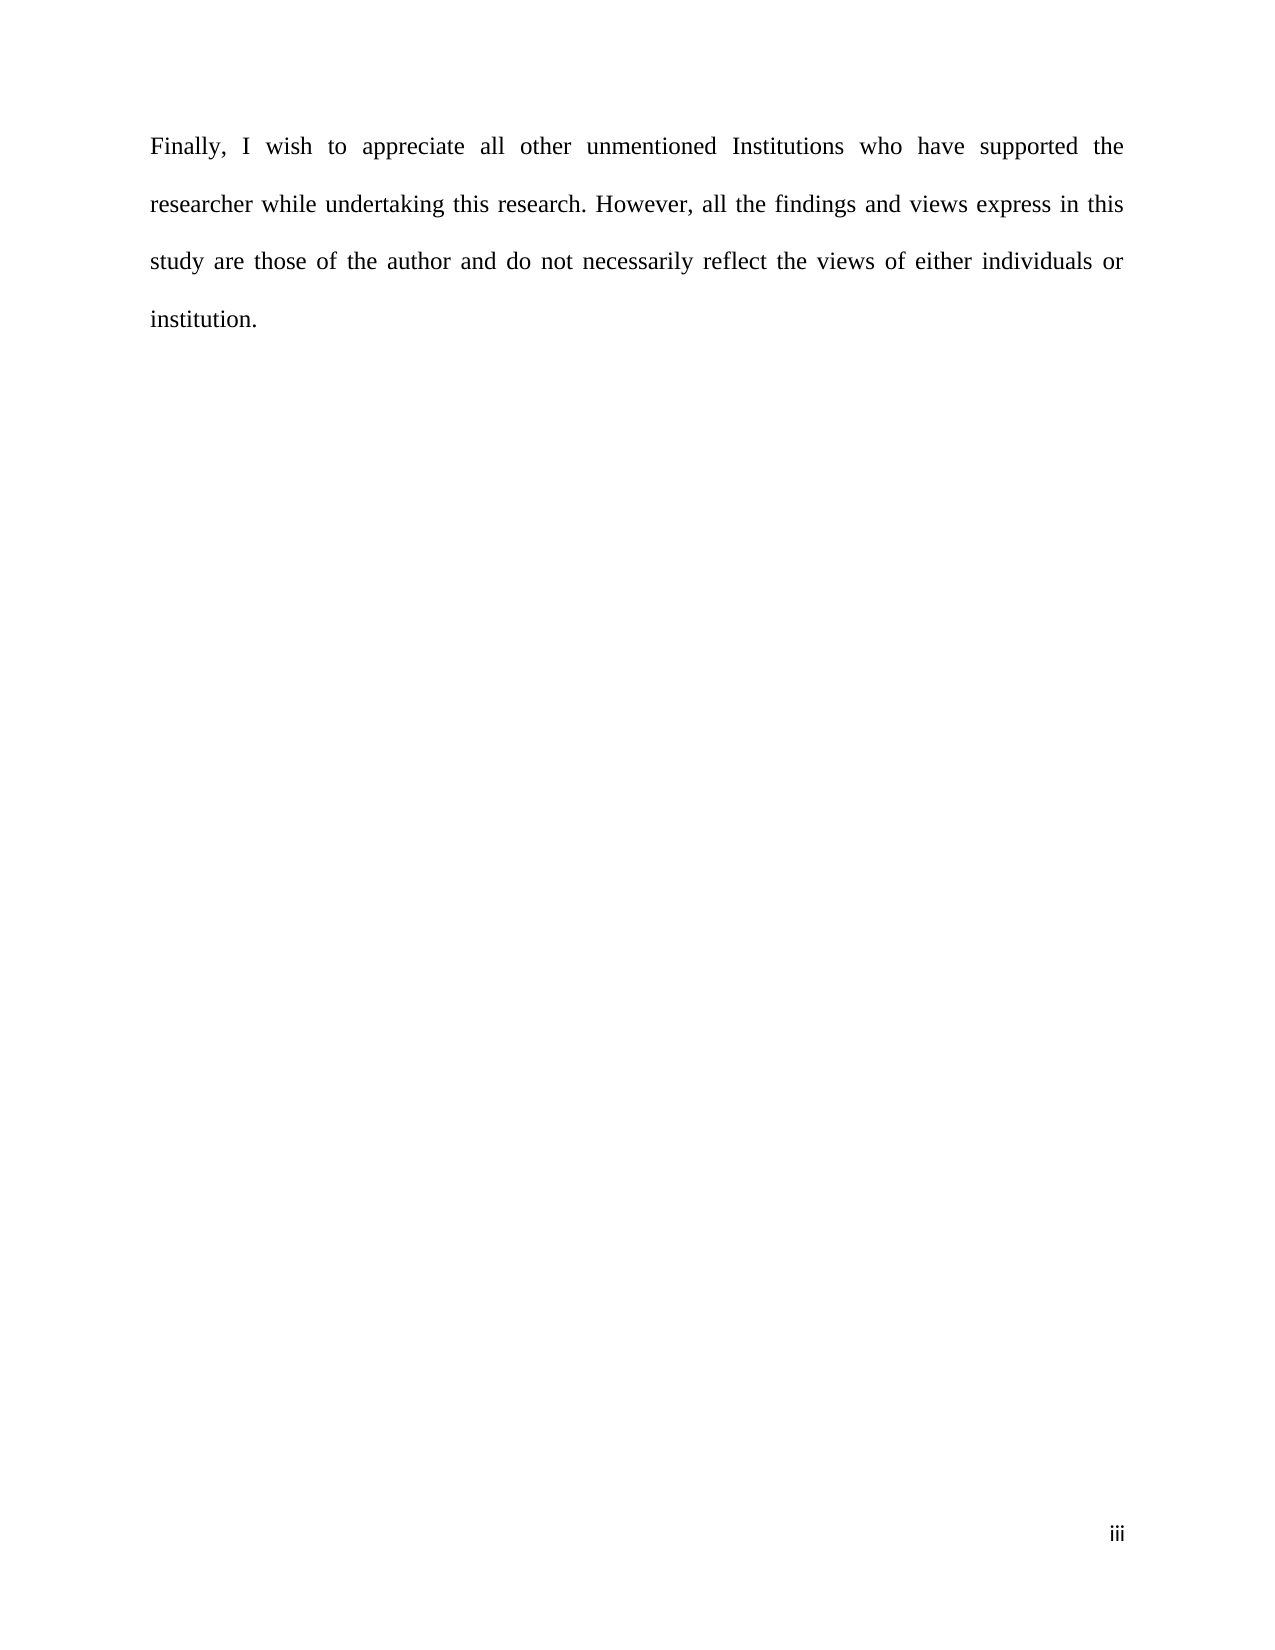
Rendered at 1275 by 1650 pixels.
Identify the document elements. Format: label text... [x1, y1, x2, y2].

text Finally, I wish to appreciate all other unmentioned Institutions who have supported the researcher while undertaking this research. However, all the findings and views express in this study are those of the author and do not necessarily reflect the views of either individuals or institution. [150, 131, 1125, 332]
